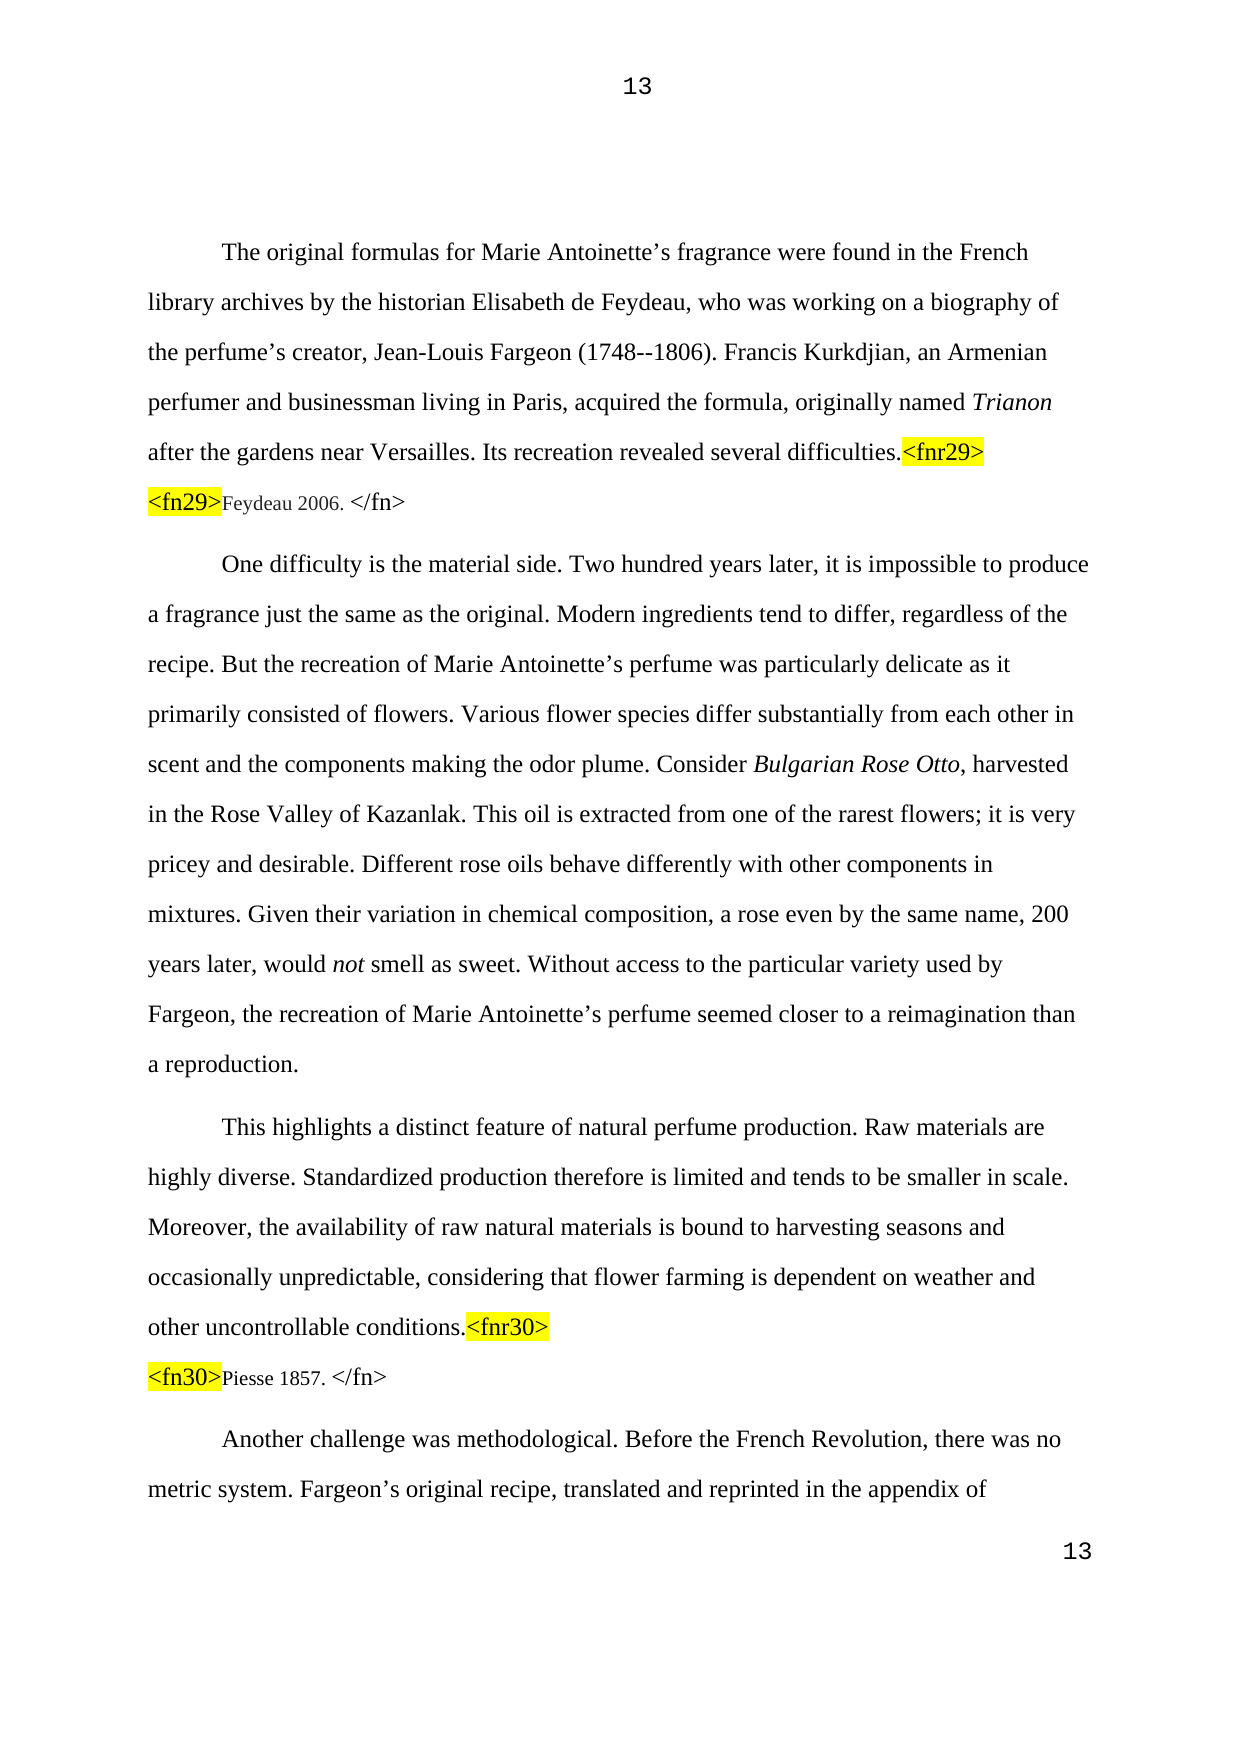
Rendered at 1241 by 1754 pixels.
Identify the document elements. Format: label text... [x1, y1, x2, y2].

text This highlights a distinct feature of natural perfume production. Raw materials are highly diverse. Standardized production therefore is limited and tends to be smaller in scale. Moreover, the availability of raw natural materials is bound to harvesting seasons and occasionally unpredictable, considering that flower farming is dependent on weather and other uncontrollable conditions.<fnr30> <fn30>Piesse 1857. </fn> [148, 1091, 1093, 1391]
text One difficulty is the material side. Two hundred years later, it is impossible to produce a fragrance just the same as the original. Modern ingredients tend to differ, regardless of the recipe. But the recreation of Marie Antoinette’s perfume was particularly delicate as it primarily consisted of flowers. Various flower species differ substantially from each other in scent and the components making the odor plume. Consider Bulgarian Rose Otto, harvested in the Rose Valley of Kazanlak. This oil is extracted from one of the rarest flowers; it is very pricey and desirable. Different rose oils behave differently with other components in mixtures. Given their variation in chemical composition, a rose even by the same name, 200 years later, would not smell as sweet. Without access to the particular variety used by Fargeon, the recreation of Marie Antoinette’s perfume seemed closer to a reimagination than a reproduction. [148, 528, 1093, 1078]
text The original formulas for Marie Antoinette’s fragrance were found in the French library archives by the historian Elisabeth de Feydeau, who was working on a biography of the perfume’s creator, Jean-Louis Fargeon (1748--1806). Francis Kurkdjian, an Armenian perfumer and businessman living in Paris, acquired the formula, originally named Trianon after the gardens near Versailles. Its recreation revealed several difficulties.<fnr29> <fn29>Feydeau 2006. </fn> [148, 216, 1093, 516]
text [148, 1403, 1093, 1503]
